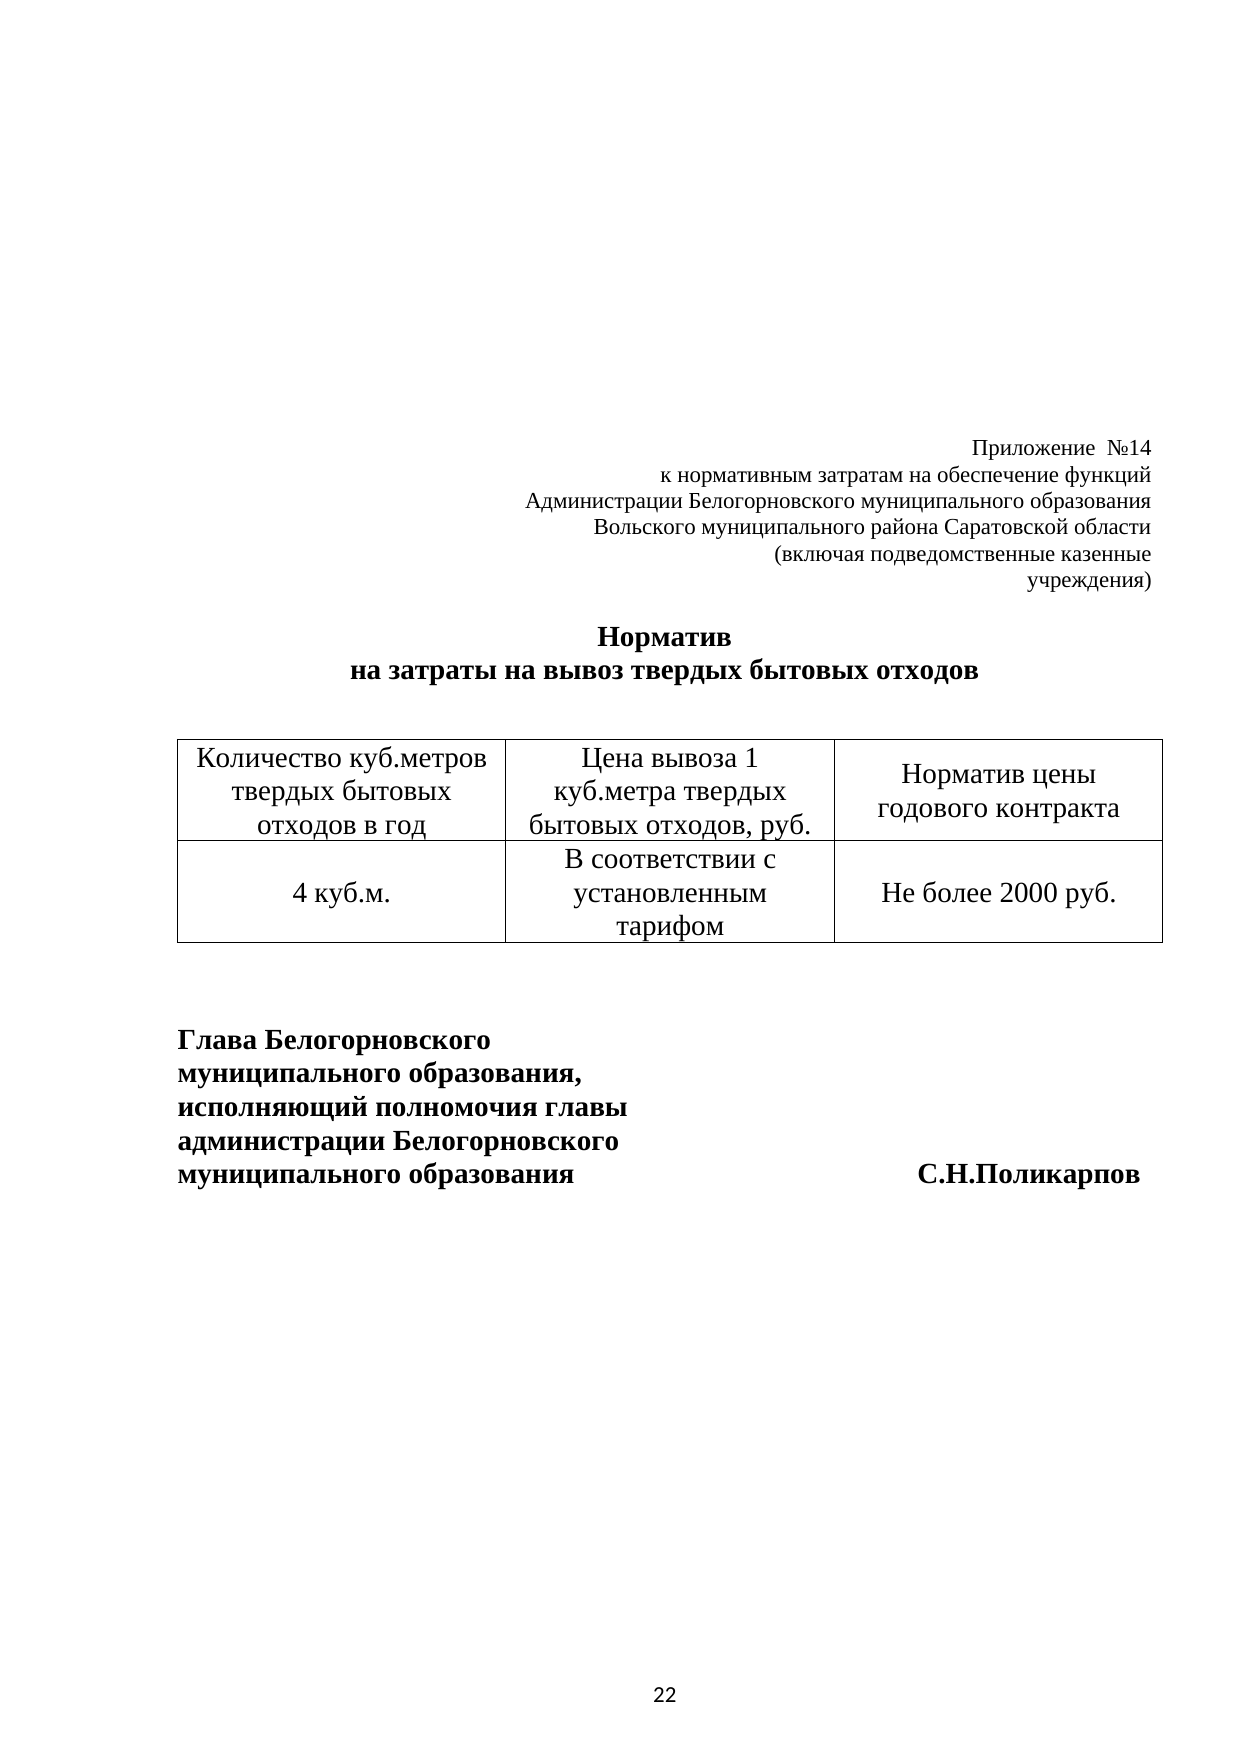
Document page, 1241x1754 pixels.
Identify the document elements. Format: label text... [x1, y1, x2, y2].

table_header Норматив цены годового контракта [835, 740, 1162, 840]
text муниципального образования С.Н.Поликарпов [177, 1156, 1152, 1190]
text Глава Белогорновского [177, 1022, 1152, 1056]
table_header Цена вывоза 1 куб.метра твердых бытовых отходов, руб. [506, 740, 834, 840]
text (включая подведомственные казенные учреждения) [694, 540, 1152, 592]
text муниципального образования, [177, 1056, 1152, 1089]
table_header Количество куб.метров твердых бытовых отходов в год [178, 740, 505, 840]
table_cell Не более 2000 руб. [835, 841, 1162, 942]
text администрации Белогорновского [177, 1123, 1152, 1156]
table_cell В соответствии с установленным тарифом [506, 841, 834, 942]
text Норматив [177, 619, 1152, 652]
text Приложение №14 [694, 434, 1152, 461]
text Вольского муниципального района Саратовской области [177, 513, 1152, 540]
text к нормативным затратам на обеспечение функций [177, 461, 1152, 487]
table_cell 4 куб.м. [178, 841, 505, 942]
text исполняющий полномочия главы [177, 1089, 1152, 1123]
text Администрации Белогорновского муниципального образования [177, 487, 1152, 513]
text на затраты на вывоз твердых бытовых отходов [177, 652, 1152, 686]
